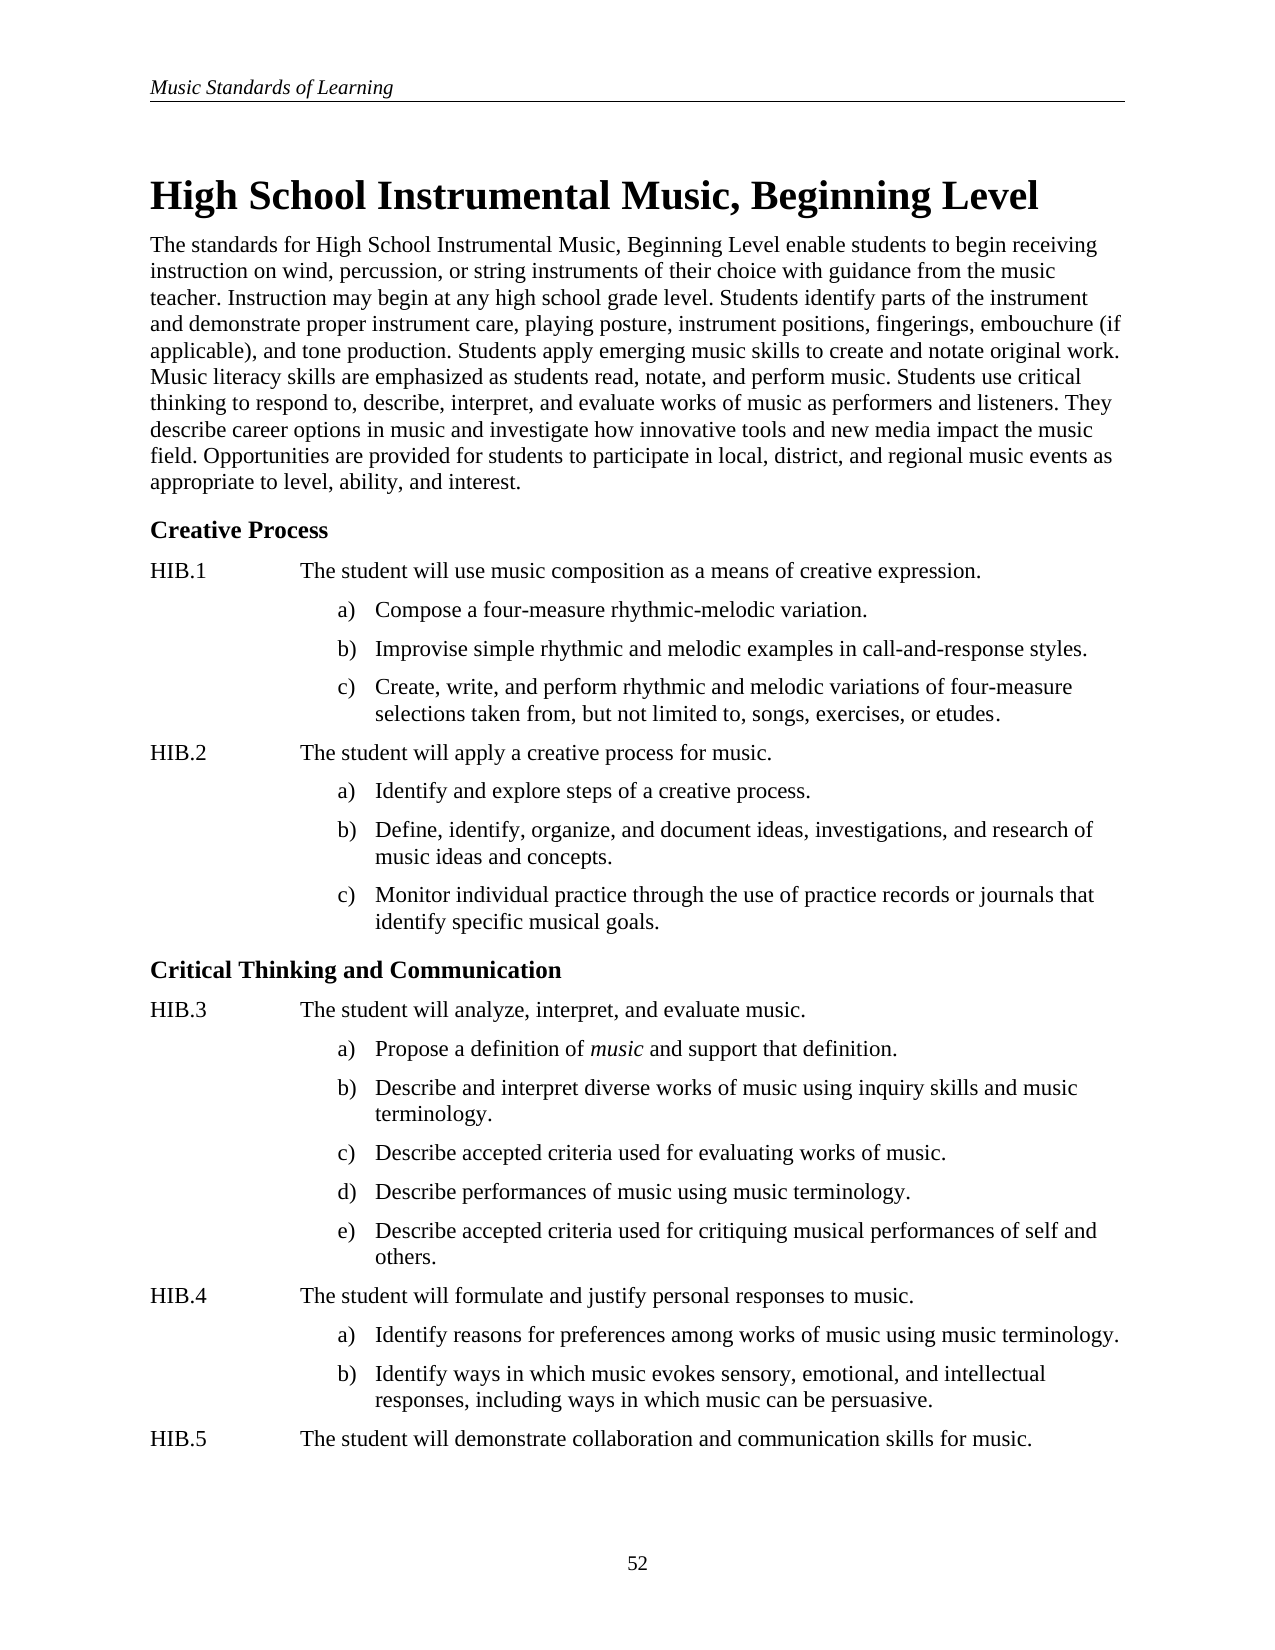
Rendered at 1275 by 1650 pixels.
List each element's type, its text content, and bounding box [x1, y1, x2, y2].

list Define, identify, organize, and document ideas, investigations, and research of music ideas and concepts. [337, 816, 1125, 869]
text HIB.3 The student will analyze, interpret, and evaluate music. [150, 996, 1125, 1023]
text The standards for High School Instrumental Music, Beginning Level enable students to begin receiving instruction on wind, percussion, or string instruments of their choice with guidance from the music teacher. Instruction may begin at any high school grade level. Students identify parts of the instrument and demonstrate proper instrument care, playing posture, instrument positions, fingerings, embouchure (if applicable), and tone production. Students apply emerging music skills to create and notate original work. Music literacy skills are emphasized as students read, notate, and perform music. Students use critical thinking to respond to, describe, interpret, and evaluate works of music as performers and listeners. They describe career options in music and investigate how innovative tools and new media impact the music field. Opportunities are provided for students to participate in local, district, and regional music events as appropriate to level, ability, and interest. [150, 231, 1125, 495]
list Identify reasons for preferences among works of music using music terminology. [337, 1321, 1125, 1347]
text HIB.5 The student will demonstrate collaboration and communication skills for music. [150, 1425, 1125, 1451]
list Compose a four-measure rhythmic-melodic variation. [337, 596, 1125, 622]
list Create, write, and perform rhythmic and melodic variations of four-measure selections taken from, but not limited to, songs, exercises, or etudes. [337, 673, 1125, 726]
list Describe accepted criteria used for evaluating works of music. [337, 1139, 1125, 1166]
list Identify ways in which music evokes sensory, emotional, and intellectual responses, including ways in which music can be persuasive. [337, 1360, 1125, 1413]
subtitle Critical Thinking and Communication [150, 955, 1125, 984]
list Describe accepted criteria used for critiquing musical performances of self and others. [337, 1217, 1125, 1270]
text HIB.4 The student will formulate and justify personal responses to music. [150, 1282, 1125, 1308]
list Propose a definition of music and support that definition. [337, 1035, 1125, 1062]
list Identify and explore steps of a creative process. [337, 777, 1125, 804]
text HIB.1 The student will use music composition as a means of creative expression. [150, 557, 1125, 583]
list Improvise simple rhythmic and melodic examples in call-and-response styles. [337, 634, 1125, 661]
subtitle Creative Process [150, 516, 1125, 544]
subtitle High School Instrumental Music, Beginning Level [150, 171, 1125, 219]
text HIB.2 The student will apply a creative process for music. [150, 739, 1125, 765]
list Monitor individual practice through the use of practice records or journals that identify specific musical goals. [337, 882, 1125, 934]
list Describe performances of music using music terminology. [337, 1178, 1125, 1204]
list Describe and interpret diverse works of music using inquiry skills and music terminology. [337, 1074, 1125, 1127]
